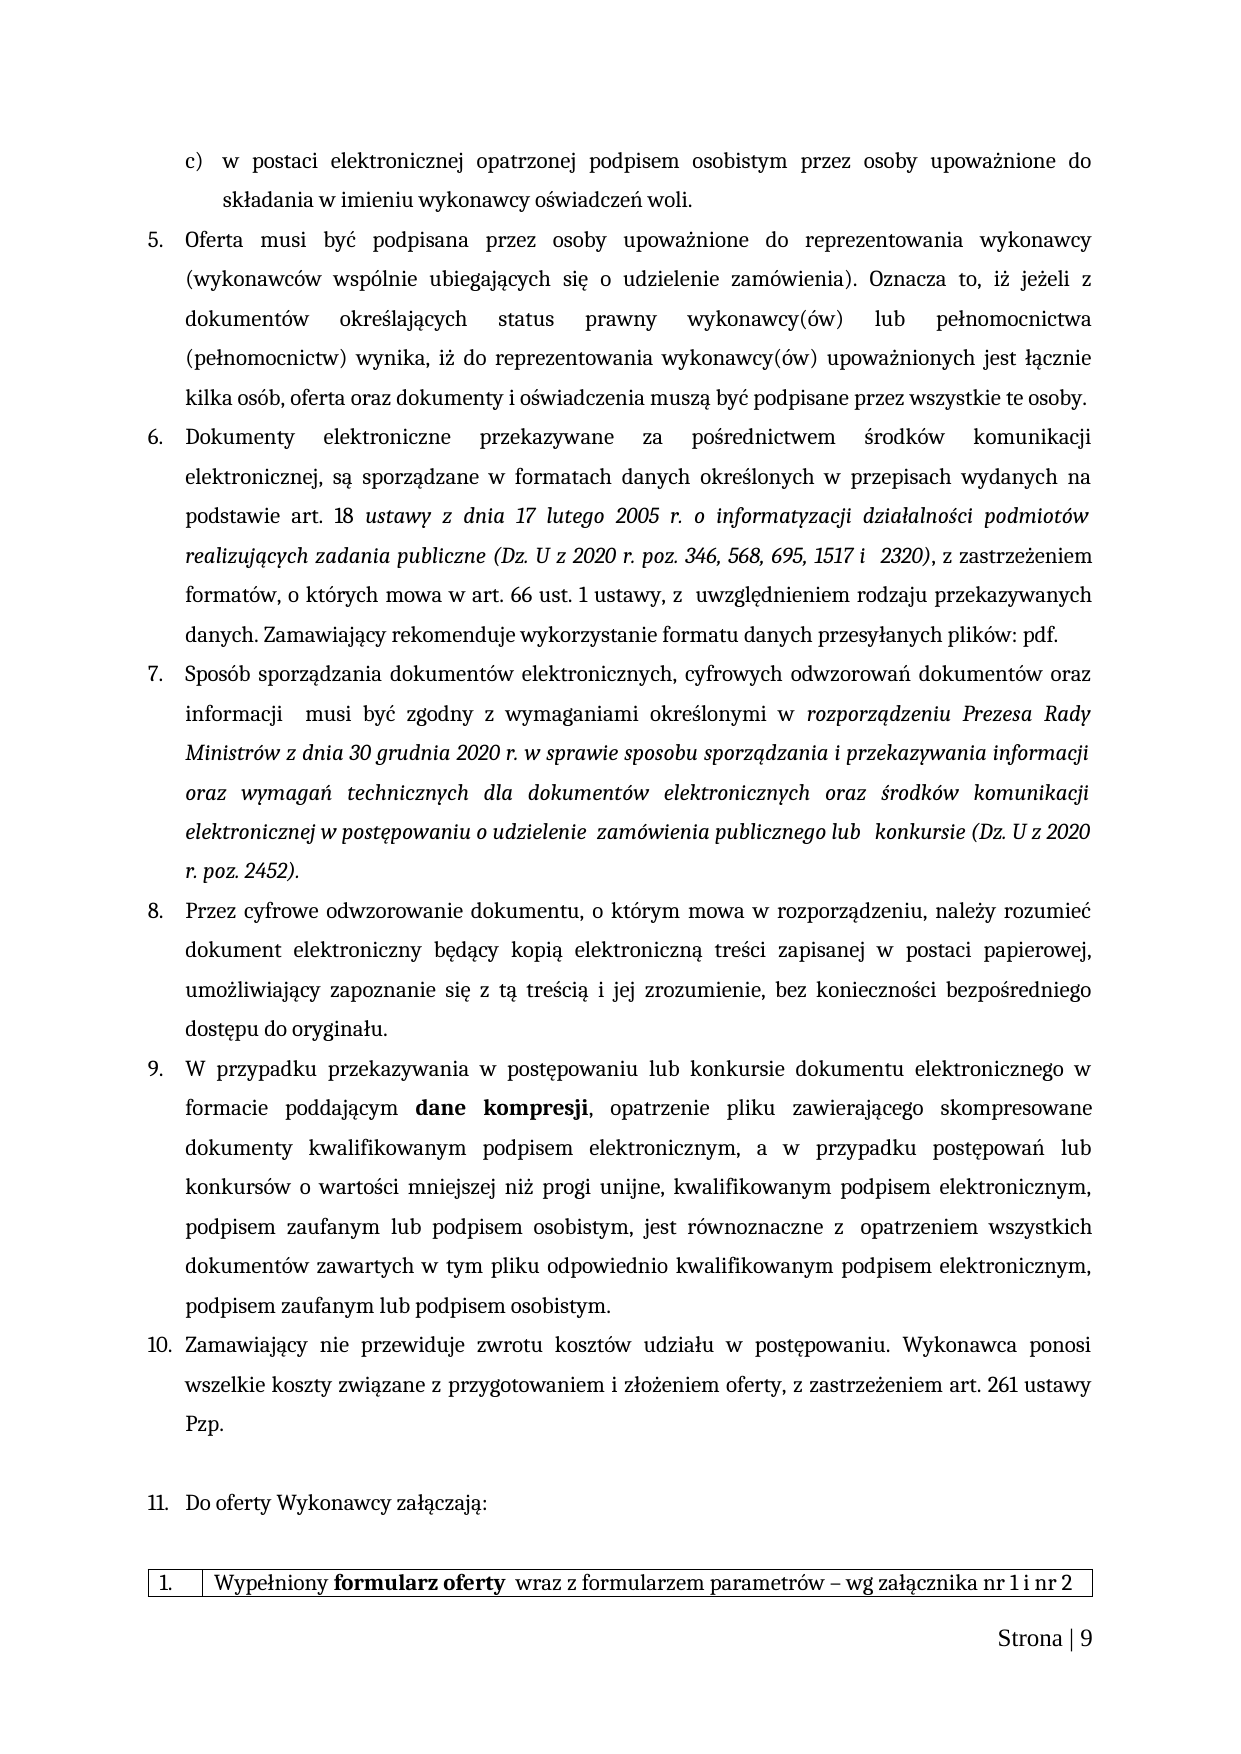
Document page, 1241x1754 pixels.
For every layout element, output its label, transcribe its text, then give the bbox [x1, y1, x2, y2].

list Dokumenty elektroniczne przekazywane za pośrednictwem środków komunikacji elektronicznej, są sporządzane w formatach danych określonych w przepisach wydanych na podstawie art. 18 ustawy z dnia 17 lutego 2005 r. o informatyzacji działalności podmiotów realizujących zadania publiczne (Dz. U z 2020 r. poz. 346, 568, 695, 1517 i 2320), z zastrzeżeniem formatów, o których mowa w art. 66 ust. 1 ustawy, z uwzględnieniem rodzaju przekazywanych danych. Zamawiający rekomenduje wykorzystanie formatu danych przesyłanych plików: pdf. [148, 424, 1093, 648]
list Przez cyfrowe odwzorowanie dokumentu, o którym mowa w rozporządzeniu, należy rozumieć dokument elektroniczny będący kopią elektroniczną treści zapisanej w postaci papierowej, umożliwiający zapoznanie się z tą treścią i jej zrozumienie, bez konieczności bezpośredniego dostępu do oryginału. [148, 898, 1093, 1042]
list Oferta musi być podpisana przez osoby upoważnione do reprezentowania wykonawcy (wykonawców wspólnie ubiegających się o udzielenie zamówienia). Oznacza to, iż jeżeli z dokumentów określających status prawny wykonawcy(ów) lub pełnomocnictwa (pełnomocnictw) wynika, iż do reprezentowania wykonawcy(ów) upoważnionych jest łącznie kilka osób, oferta oraz dokumenty i oświadczenia muszą być podpisane przez wszystkie te osoby. [148, 227, 1093, 411]
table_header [203, 1570, 1092, 1596]
list Sposób sporządzania dokumentów elektronicznych, cyfrowych odwzorowań dokumentów oraz informacji musi być zgodny z wymaganiami określonymi w rozporządzeniu Prezesa Rady Ministrów z dnia 30 grudnia 2020 r. w sprawie sposobu sporządzania i przekazywania informacji oraz wymagań technicznych dla dokumentów elektronicznych oraz środków komunikacji elektronicznej w postępowaniu o udzielenie zamówienia publicznego lub konkursie (Dz. U z 2020 r. poz. 2452). [148, 661, 1093, 884]
list W przypadku przekazywania w postępowaniu lub konkursie dokumentu elektronicznego w formacie poddającym dane kompresji, opatrzenie pliku zawierającego skompresowane dokumenty kwalifikowanym podpisem elektronicznym, a w przypadku postępowań lub konkursów o wartości mniejszej niż progi unijne, kwalifikowanym podpisem elektronicznym, podpisem zaufanym lub podpisem osobistym, jest równoznaczne z opatrzeniem wszystkich dokumentów zawartych w tym pliku odpowiednio kwalifikowanym podpisem elektronicznym, podpisem zaufanym lub podpisem osobistym. [148, 1056, 1093, 1319]
table_header 1. [149, 1570, 202, 1596]
list Do oferty Wykonawcy załączają: [148, 1490, 1093, 1516]
list Zamawiający nie przewiduje zwrotu kosztów udziału w postępowaniu. Wykonawca ponosi wszelkie koszty związane z przygotowaniem i złożeniem oferty, z zastrzeżeniem art. 261 ustawy Pzp. [148, 1332, 1093, 1437]
list w postaci elektronicznej opatrzonej podpisem osobistym przez osoby upoważnione do składania w imieniu wykonawcy oświadczeń woli. [185, 148, 1093, 213]
